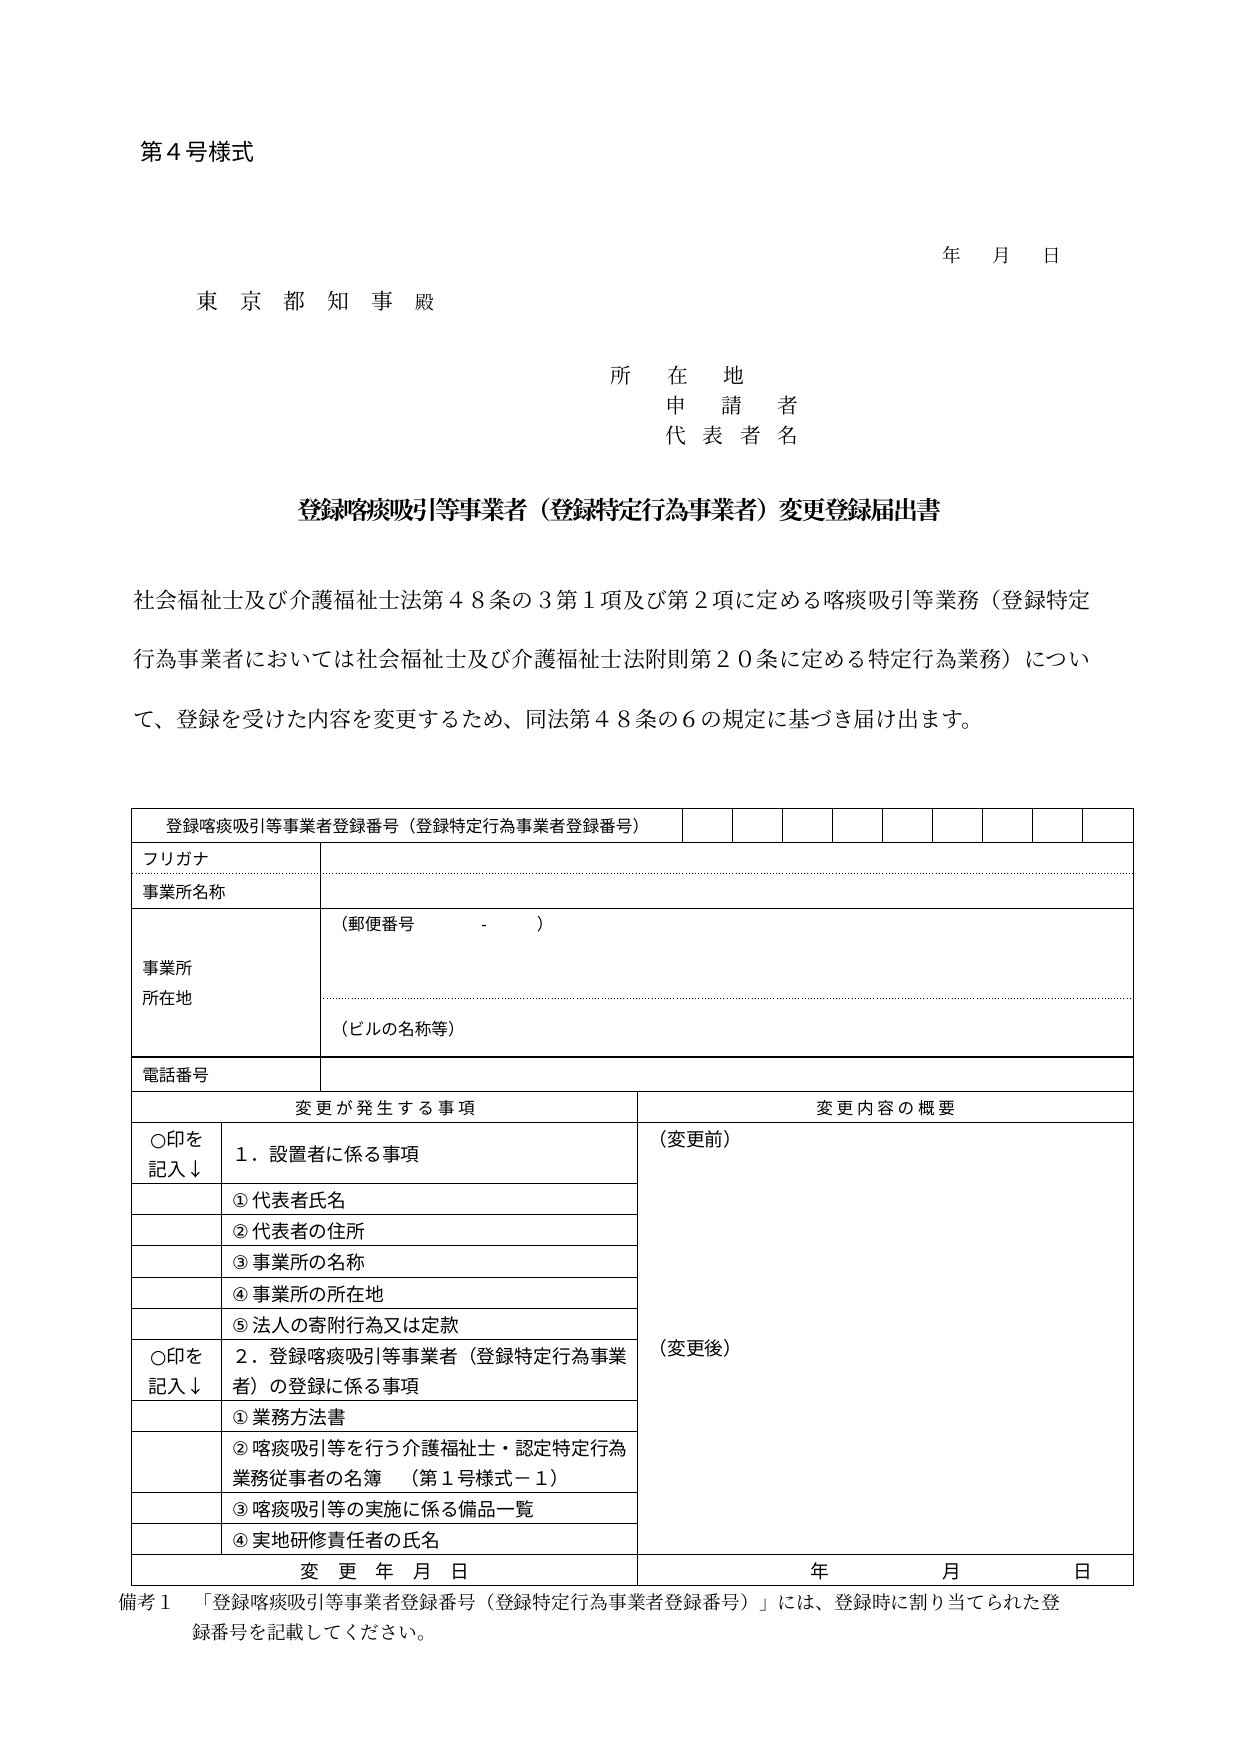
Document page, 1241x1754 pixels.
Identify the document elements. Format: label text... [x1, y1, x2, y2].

table_cell [132, 1401, 221, 1431]
text 東 京 都 知 事 殿 [177, 270, 1063, 329]
table_cell [132, 1246, 221, 1277]
table_header [683, 809, 732, 842]
table_cell 事業所 所在地 [132, 909, 320, 1056]
table_cell ④実地研修責任者の氏名 [222, 1524, 637, 1554]
table_header [983, 809, 1032, 842]
table_cell ④事業所の所在地 [222, 1278, 637, 1308]
table_cell （郵便番号 - ） [321, 909, 1133, 998]
table_cell [321, 1058, 1133, 1091]
text 備考１ 「登録喀痰吸引等事業者登録番号（登録特定行為事業者登録番号）」には、登録時に割り当てられた登録番号を記載してください。 [118, 1586, 1063, 1646]
table_header [1033, 809, 1082, 842]
table_cell [132, 1493, 221, 1523]
text 所 在 地 [177, 359, 1063, 389]
table_header [933, 809, 982, 842]
table_cell ２．登録喀痰吸引等事業者（登録特定行為事業者）の登録に係る事項 [222, 1340, 637, 1400]
table_cell 変 更 年 月 日 [132, 1555, 637, 1585]
table_cell 電話番号 [132, 1058, 320, 1091]
table_cell ②代表者の住所 [222, 1215, 637, 1245]
text 登録喀痰吸引等事業者（登録特定行為事業者）変更登録届出書 [177, 479, 1063, 539]
table_cell 事業所名称 [132, 873, 320, 908]
text 申 請 者 [177, 389, 1063, 419]
text 年 月 日 [177, 240, 1063, 270]
table_cell （ビルの名称等） [321, 998, 1133, 1056]
table_cell [132, 1309, 221, 1339]
table_cell ①代表者氏名 [222, 1184, 637, 1214]
table_header [833, 809, 882, 842]
table_cell ①業務方法書 [222, 1401, 637, 1431]
table_cell 変 更 が 発 生 す る 事 項 [132, 1092, 637, 1122]
table_cell フリガナ [132, 843, 320, 873]
text 第４号様式 [140, 120, 1063, 180]
table_cell ○印を 記入↓ [132, 1123, 221, 1183]
table_cell [321, 843, 1133, 873]
table_cell [132, 1432, 221, 1492]
table_cell （変更前） （変更後） [638, 1123, 1133, 1554]
table_cell 年 月 日 [638, 1555, 1133, 1585]
text 代 表 者 名 [177, 419, 1063, 449]
table_header [883, 809, 932, 842]
table_cell ③喀痰吸引等の実施に係る備品一覧 [222, 1493, 637, 1523]
table_cell 変 更 内 容 の 概 要 [638, 1092, 1133, 1122]
table_cell ○印を 記入↓ [132, 1340, 221, 1400]
table_cell [321, 873, 1133, 908]
table_cell [132, 1278, 221, 1308]
table_cell ③事業所の名称 [222, 1246, 637, 1277]
table_header [1083, 809, 1133, 842]
table_header 登録喀痰吸引等事業者登録番号（登録特定行為事業者登録番号） [132, 809, 682, 842]
table_header [733, 809, 782, 842]
table_header [783, 809, 832, 842]
table_cell [132, 1184, 221, 1214]
text 社会福祉士及び介護福祉士法第４８条の３第１項及び第２項に定める喀痰吸引等業務（登録特定行為事業者においては社会福祉士及び介護福祉士法附則第２０条に定める特定行為業務）について、登録を受けた内容を変更するため、同法第４８条の６の規定に基づき届け出ます。 [133, 569, 1092, 748]
table_cell ⑤法人の寄附行為又は定款 [222, 1309, 637, 1339]
table_cell [132, 1524, 221, 1554]
table_cell [132, 1215, 221, 1245]
table_cell １．設置者に係る事項 [222, 1123, 637, 1183]
table_cell ②喀痰吸引等を行う介護福祉士・認定特定行為業務従事者の名簿 （第１号様式－１） [222, 1432, 637, 1492]
